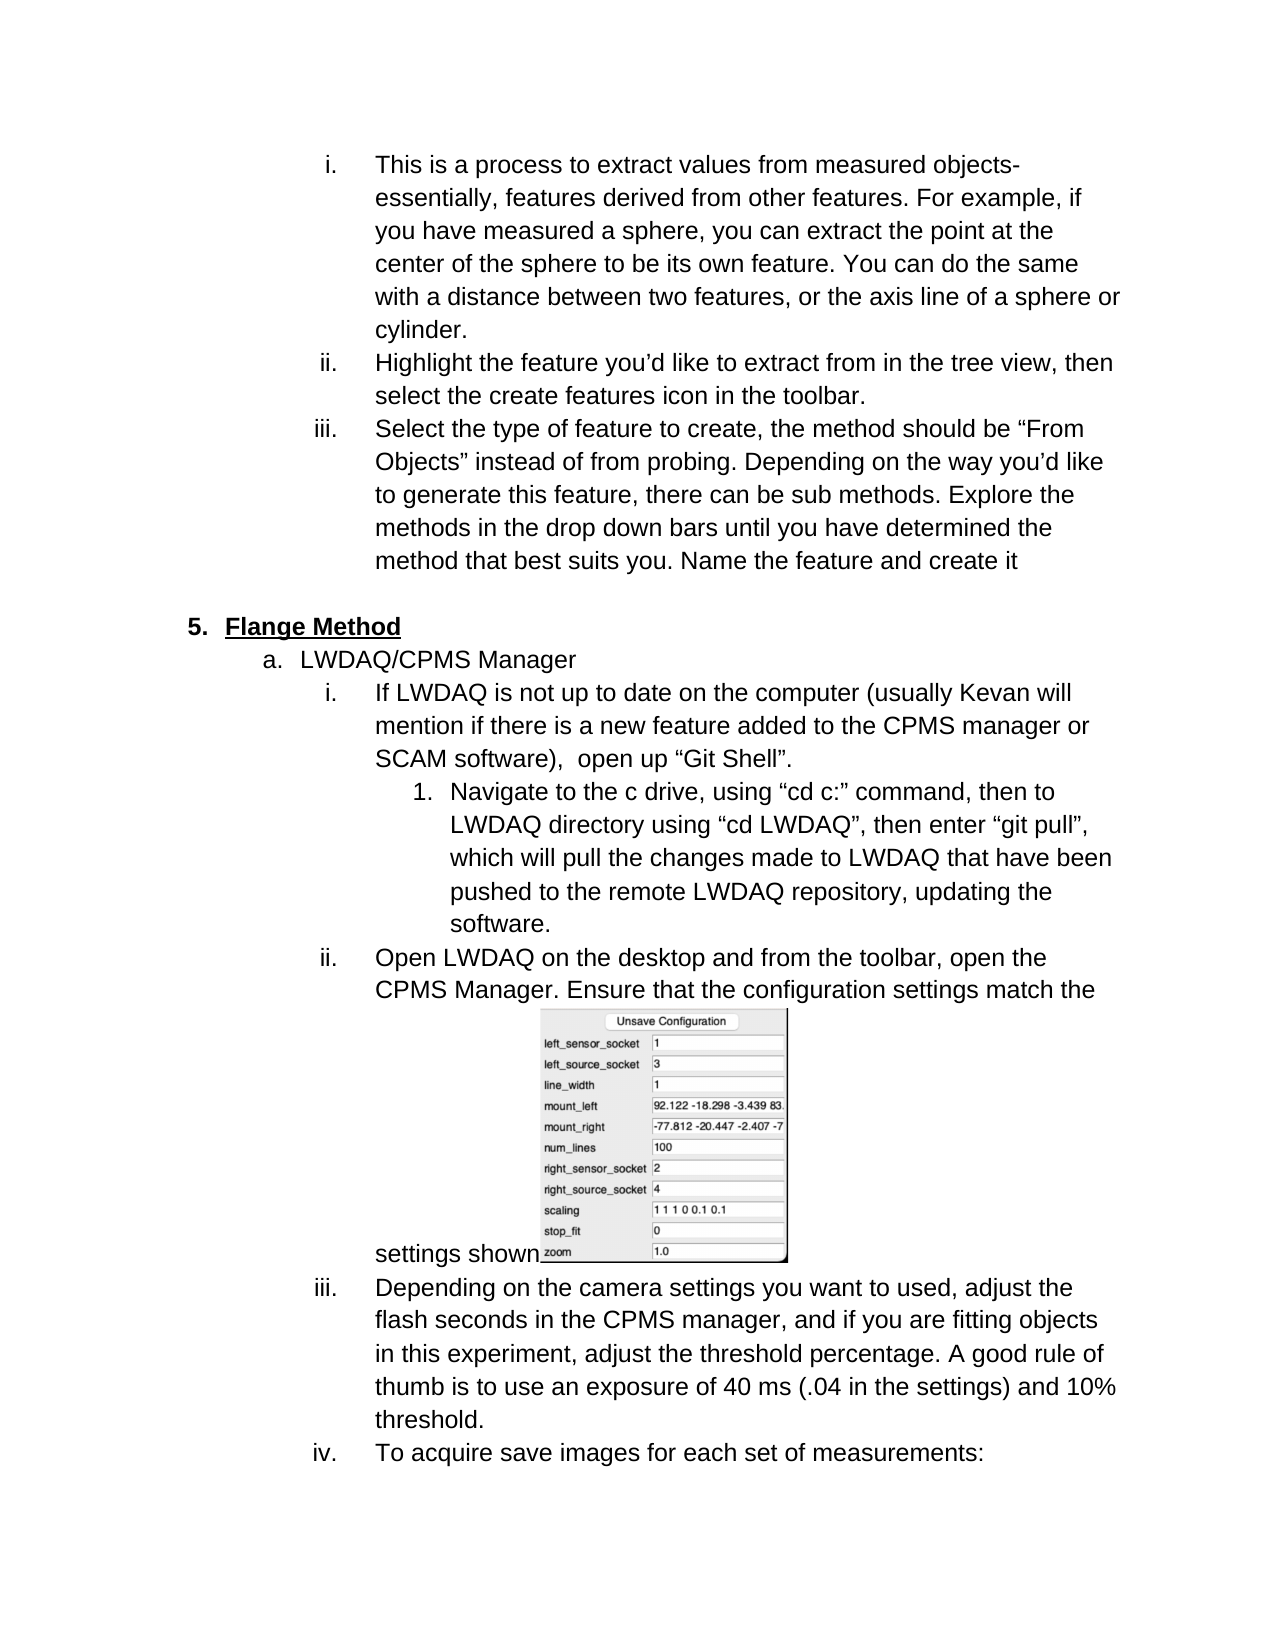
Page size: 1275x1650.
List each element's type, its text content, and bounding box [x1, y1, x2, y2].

list Navigate to the c drive, using “cd c:” command, then to LWDAQ directory using “cd LWDAQ”, then enter “git pull”, which will pull the changes made to LWDAQ that have been pushed to the remote LWDAQ repository, updating the software. [412, 777, 1125, 938]
list Highlight the feature you’d like to extract from in the tree view, then select the create features icon in the toolbar. [337, 348, 1125, 410]
list Open LWDAQ on the desktop and from the toolbar, open the CPMS Manager. Ensure that the configuration settings match the settings shown [337, 942, 1125, 1268]
list To acquire save images for each set of measurements: [337, 1438, 1125, 1466]
picture [540, 1008, 789, 1263]
list LWDAQ/CPMS Manager [262, 645, 1125, 674]
list Select the type of feature to create, the method should be “From Objects” instead of from probing. Depending on the way you’d like to generate this feature, there can be sub methods. Explore the methods in the drop down bars until you have determined the method that best suits you. Name the feature and create it [337, 414, 1125, 575]
list Depending on the camera settings you want to used, adjust the flash seconds in the CPMS manager, and if you are fitting objects in this experiment, adjust the threshold percentage. A good rule of thumb is to use an exposure of 40 ms (.04 in the settings) and 10% threshold. [337, 1272, 1125, 1433]
list Flange Method [187, 612, 1125, 641]
list If LWDAQ is not up to date on the computer (usually Kevan will mention if there is a new feature added to the CPMS manager or SCAM software), open up “Git Shell”. [337, 678, 1125, 773]
list This is a process to extract values from measured objects- essentially, features derived from other features. For example, if you have measured a sphere, you can extract the point at the center of the sphere to be its own feature. You can do the same with a distance between two features, or the axis line of a sphere or cylinder. [337, 150, 1125, 344]
